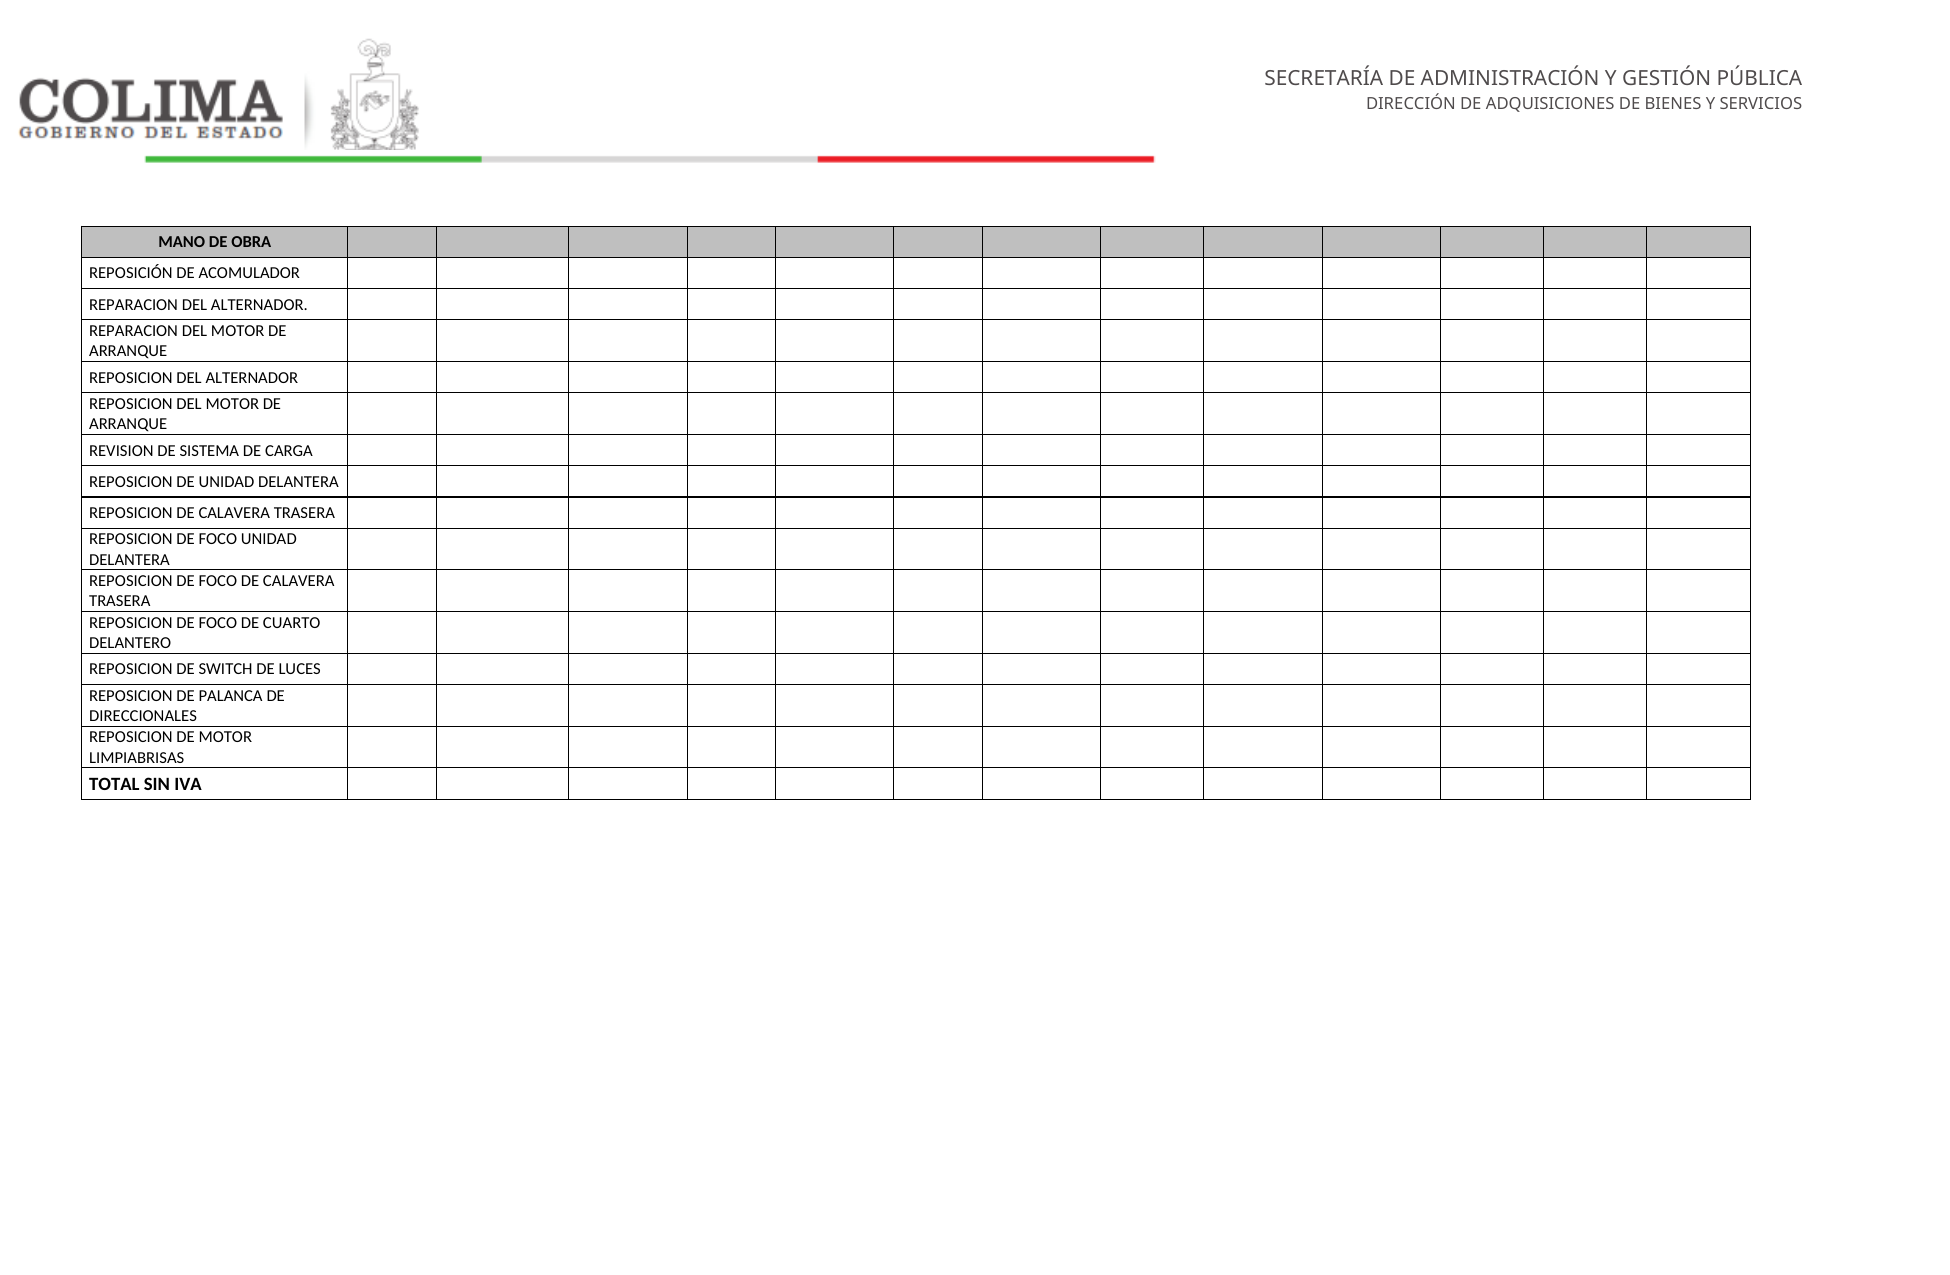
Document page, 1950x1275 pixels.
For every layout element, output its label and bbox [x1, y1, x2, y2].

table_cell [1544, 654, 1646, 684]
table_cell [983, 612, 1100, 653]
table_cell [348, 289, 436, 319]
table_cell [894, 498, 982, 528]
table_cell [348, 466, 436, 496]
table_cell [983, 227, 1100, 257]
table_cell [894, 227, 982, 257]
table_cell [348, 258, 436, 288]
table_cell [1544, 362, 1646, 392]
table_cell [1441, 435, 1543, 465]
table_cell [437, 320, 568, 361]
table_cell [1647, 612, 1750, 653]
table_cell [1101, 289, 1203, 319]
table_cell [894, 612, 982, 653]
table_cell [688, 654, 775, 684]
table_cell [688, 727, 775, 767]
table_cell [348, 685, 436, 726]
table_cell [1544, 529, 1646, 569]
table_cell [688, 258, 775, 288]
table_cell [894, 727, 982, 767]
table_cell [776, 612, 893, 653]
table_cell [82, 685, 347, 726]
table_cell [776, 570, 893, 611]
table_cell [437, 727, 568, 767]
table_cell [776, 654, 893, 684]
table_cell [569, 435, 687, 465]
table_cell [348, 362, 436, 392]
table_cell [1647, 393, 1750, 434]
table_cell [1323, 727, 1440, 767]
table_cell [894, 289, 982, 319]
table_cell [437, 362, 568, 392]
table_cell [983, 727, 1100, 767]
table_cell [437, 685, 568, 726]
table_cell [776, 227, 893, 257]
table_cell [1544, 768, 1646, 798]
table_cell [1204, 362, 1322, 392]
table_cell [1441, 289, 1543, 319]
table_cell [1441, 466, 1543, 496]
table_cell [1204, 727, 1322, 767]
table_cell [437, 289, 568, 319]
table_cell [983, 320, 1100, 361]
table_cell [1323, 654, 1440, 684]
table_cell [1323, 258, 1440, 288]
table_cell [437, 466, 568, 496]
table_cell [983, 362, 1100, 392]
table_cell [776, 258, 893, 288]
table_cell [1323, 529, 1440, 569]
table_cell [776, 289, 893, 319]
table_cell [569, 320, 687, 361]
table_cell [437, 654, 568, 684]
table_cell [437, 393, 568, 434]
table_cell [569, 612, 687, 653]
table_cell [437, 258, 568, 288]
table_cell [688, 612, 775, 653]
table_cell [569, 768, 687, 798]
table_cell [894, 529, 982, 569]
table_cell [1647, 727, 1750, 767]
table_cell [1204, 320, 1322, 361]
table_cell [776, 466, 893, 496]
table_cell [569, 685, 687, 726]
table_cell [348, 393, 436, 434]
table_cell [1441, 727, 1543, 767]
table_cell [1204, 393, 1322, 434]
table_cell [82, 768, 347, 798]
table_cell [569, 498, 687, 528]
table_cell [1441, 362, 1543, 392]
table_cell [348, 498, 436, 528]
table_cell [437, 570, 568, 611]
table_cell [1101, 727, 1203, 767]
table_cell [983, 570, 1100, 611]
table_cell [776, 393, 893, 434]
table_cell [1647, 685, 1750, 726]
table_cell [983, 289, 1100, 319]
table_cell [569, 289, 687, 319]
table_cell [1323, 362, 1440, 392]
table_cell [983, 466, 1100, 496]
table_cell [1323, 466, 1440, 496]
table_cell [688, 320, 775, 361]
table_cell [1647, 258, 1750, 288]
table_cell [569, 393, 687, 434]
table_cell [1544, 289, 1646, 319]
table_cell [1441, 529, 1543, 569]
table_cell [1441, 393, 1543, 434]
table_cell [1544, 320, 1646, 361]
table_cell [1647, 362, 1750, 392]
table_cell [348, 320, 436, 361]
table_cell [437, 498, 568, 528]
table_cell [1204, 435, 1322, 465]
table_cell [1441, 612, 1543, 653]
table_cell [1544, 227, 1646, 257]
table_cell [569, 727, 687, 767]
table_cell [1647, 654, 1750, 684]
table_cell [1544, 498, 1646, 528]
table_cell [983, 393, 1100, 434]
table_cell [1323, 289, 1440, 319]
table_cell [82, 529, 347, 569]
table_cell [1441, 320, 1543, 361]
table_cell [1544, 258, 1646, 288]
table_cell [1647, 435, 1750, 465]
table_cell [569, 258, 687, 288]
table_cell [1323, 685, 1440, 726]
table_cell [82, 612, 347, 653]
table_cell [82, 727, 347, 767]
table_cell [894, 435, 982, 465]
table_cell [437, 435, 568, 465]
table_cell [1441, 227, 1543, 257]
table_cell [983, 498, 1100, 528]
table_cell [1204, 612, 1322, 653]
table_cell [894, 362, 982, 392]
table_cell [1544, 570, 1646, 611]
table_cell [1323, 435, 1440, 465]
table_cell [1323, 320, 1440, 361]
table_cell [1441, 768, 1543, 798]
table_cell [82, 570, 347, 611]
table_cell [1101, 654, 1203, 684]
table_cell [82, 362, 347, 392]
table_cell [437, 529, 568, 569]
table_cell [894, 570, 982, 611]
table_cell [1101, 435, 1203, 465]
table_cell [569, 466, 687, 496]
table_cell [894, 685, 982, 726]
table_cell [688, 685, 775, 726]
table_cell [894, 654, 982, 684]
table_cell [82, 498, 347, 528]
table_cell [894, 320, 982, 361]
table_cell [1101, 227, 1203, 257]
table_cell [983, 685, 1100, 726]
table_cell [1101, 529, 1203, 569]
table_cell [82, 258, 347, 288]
picture [6, 36, 1160, 171]
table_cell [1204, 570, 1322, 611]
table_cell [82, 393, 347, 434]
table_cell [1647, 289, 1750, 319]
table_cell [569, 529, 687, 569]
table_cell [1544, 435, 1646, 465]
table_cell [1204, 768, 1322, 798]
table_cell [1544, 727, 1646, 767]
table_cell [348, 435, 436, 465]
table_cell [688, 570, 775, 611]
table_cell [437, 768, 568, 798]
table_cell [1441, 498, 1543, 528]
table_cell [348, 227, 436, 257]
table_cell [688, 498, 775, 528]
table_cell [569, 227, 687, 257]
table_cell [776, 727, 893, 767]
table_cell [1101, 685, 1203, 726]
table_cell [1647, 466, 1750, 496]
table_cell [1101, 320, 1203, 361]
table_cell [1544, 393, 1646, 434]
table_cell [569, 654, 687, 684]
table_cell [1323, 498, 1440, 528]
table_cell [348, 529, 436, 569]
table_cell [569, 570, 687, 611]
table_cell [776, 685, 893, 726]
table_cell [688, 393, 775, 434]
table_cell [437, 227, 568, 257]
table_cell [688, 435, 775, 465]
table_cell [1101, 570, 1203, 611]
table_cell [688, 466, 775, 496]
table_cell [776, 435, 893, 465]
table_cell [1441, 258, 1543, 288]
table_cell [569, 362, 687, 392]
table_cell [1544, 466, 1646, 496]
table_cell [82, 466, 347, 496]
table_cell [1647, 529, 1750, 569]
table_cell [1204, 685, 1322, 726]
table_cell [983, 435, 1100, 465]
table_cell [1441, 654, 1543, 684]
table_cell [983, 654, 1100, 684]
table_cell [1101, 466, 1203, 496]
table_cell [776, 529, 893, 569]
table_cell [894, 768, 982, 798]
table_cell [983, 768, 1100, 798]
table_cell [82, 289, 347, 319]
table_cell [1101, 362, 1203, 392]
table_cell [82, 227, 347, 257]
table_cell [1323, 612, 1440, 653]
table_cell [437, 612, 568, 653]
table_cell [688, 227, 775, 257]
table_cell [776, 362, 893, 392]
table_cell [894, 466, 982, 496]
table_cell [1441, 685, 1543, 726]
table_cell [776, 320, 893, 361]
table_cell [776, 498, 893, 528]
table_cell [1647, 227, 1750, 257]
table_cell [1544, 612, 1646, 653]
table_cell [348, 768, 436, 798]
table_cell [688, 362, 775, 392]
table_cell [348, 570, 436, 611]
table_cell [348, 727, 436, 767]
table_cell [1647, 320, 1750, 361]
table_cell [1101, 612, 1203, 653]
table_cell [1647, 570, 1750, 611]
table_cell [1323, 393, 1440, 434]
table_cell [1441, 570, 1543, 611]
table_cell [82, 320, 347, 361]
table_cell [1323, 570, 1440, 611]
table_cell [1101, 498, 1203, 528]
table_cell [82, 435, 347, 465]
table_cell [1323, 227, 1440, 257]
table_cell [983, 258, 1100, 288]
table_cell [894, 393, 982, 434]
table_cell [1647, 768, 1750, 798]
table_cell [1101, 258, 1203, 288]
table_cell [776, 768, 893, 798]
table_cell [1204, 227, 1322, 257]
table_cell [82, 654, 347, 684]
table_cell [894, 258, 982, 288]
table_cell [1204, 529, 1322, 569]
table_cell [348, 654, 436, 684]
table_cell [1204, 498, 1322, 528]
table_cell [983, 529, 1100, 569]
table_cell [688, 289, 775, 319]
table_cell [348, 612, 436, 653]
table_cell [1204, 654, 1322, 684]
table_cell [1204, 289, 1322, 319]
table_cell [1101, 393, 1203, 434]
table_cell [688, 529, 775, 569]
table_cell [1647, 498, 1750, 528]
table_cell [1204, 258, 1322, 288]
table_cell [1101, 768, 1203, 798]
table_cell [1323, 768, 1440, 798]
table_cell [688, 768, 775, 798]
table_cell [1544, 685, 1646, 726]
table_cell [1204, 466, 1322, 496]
